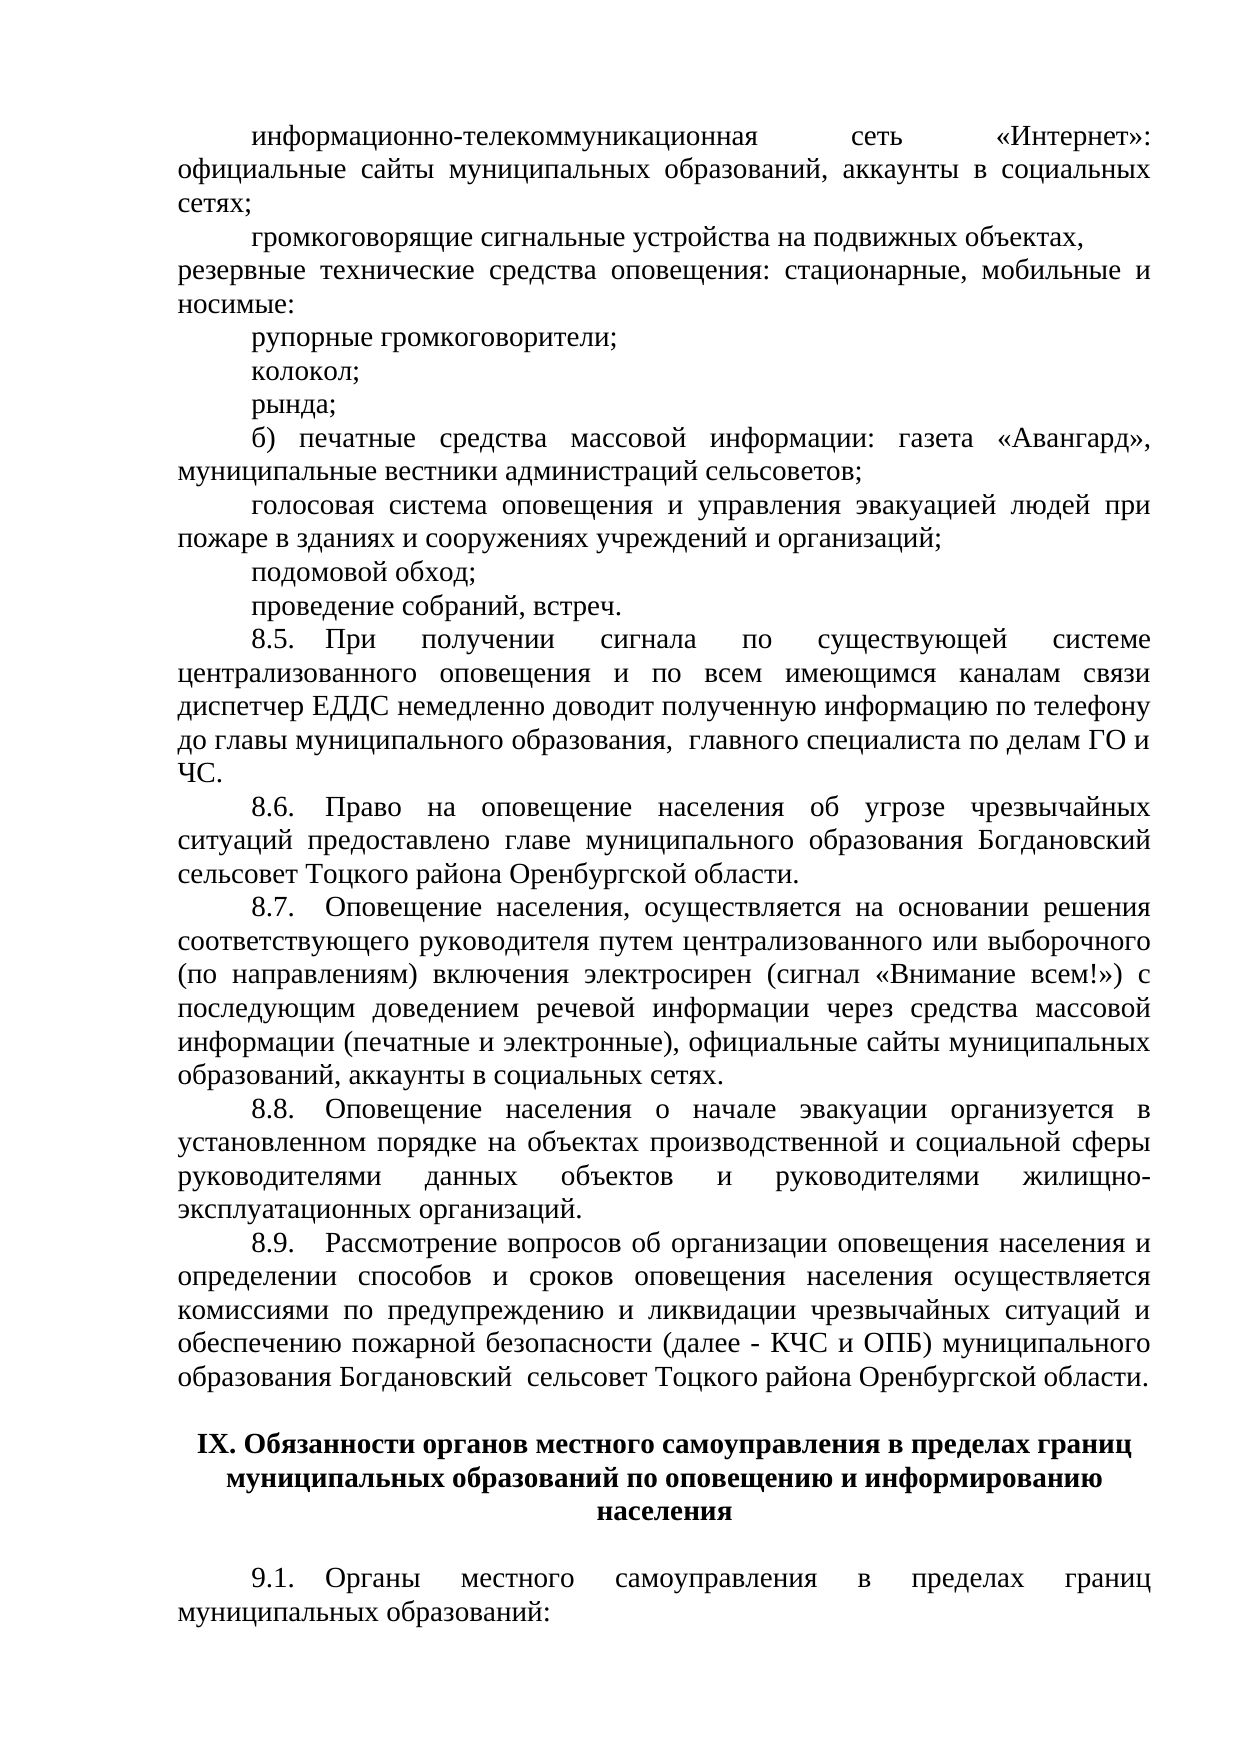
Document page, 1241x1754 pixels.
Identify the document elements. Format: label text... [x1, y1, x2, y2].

text 8.9. Рассмотрение вопросов об организации оповещения населения и определении способов и сроков оповещения населения осуществляется комиссиями по предупреждению и ликвидации чрезвычайных ситуаций и обеспечению пожарной безопасности (далее - КЧС и ОПБ) муниципального образования Богдановский сельсовет Тоцкого района Оренбургской области. [177, 1225, 1152, 1393]
text колокол; [177, 353, 1152, 386]
text IX. Обязанности органов местного самоуправления в пределах границ муниципальных образований по оповещению и информированию населения [177, 1426, 1152, 1527]
text б) печатные средства массовой информации: газета «Авангард», муниципальные вестники администраций сельсоветов; [177, 420, 1152, 487]
text 8.8. Оповещение населения о начале эвакуации организуется в установленном порядке на объектах производственной и социальной сферы руководителями данных объектов и руководителями жилищно-эксплуатационных организаций. [177, 1091, 1152, 1225]
text рупорные громкоговорители; [177, 319, 1152, 353]
text 8.5. При получении сигнала по существующей системе централизованного оповещения и по всем имеющимся каналам связи диспетчер ЕДДС немедленно доводит полученную информацию по телефону до главы муниципального образования, главного специалиста по делам ГО и ЧС. [177, 621, 1152, 789]
text резервные технические средства оповещения: стационарные, мобильные и носимые: [177, 252, 1152, 319]
text информационно-телекоммуникационная сеть «Интернет»: официальные сайты муниципальных образований, аккаунты в социальных сетях; [177, 118, 1152, 219]
text 9.1. Органы местного самоуправления в пределах границ муниципальных образований: [177, 1560, 1152, 1627]
text голосовая система оповещения и управления эвакуацией людей при пожаре в зданиях и сооружениях учреждений и организаций; [177, 487, 1152, 554]
text подомовой обход; [177, 554, 1152, 588]
text проведение собраний, встреч. [177, 588, 1152, 621]
text 8.7. Оповещение населения, осуществляется на основании решения соответствующего руководителя путем централизованного или выборочного (по направлениям) включения электросирен (сигнал «Внимание всем!») с последующим доведением речевой информации через средства массовой информации (печатные и электронные), официальные сайты муниципальных образований, аккаунты в социальных сетях. [177, 889, 1152, 1091]
text громкоговорящие сигнальные устройства на подвижных объектах, [177, 219, 1152, 252]
text рында; [177, 386, 1152, 420]
text 8.6. Право на оповещение населения об угрозе чрезвычайных ситуаций предоставлено главе муниципального образования Богдановский сельсовет Тоцкого района Оренбургской области. [177, 789, 1152, 889]
